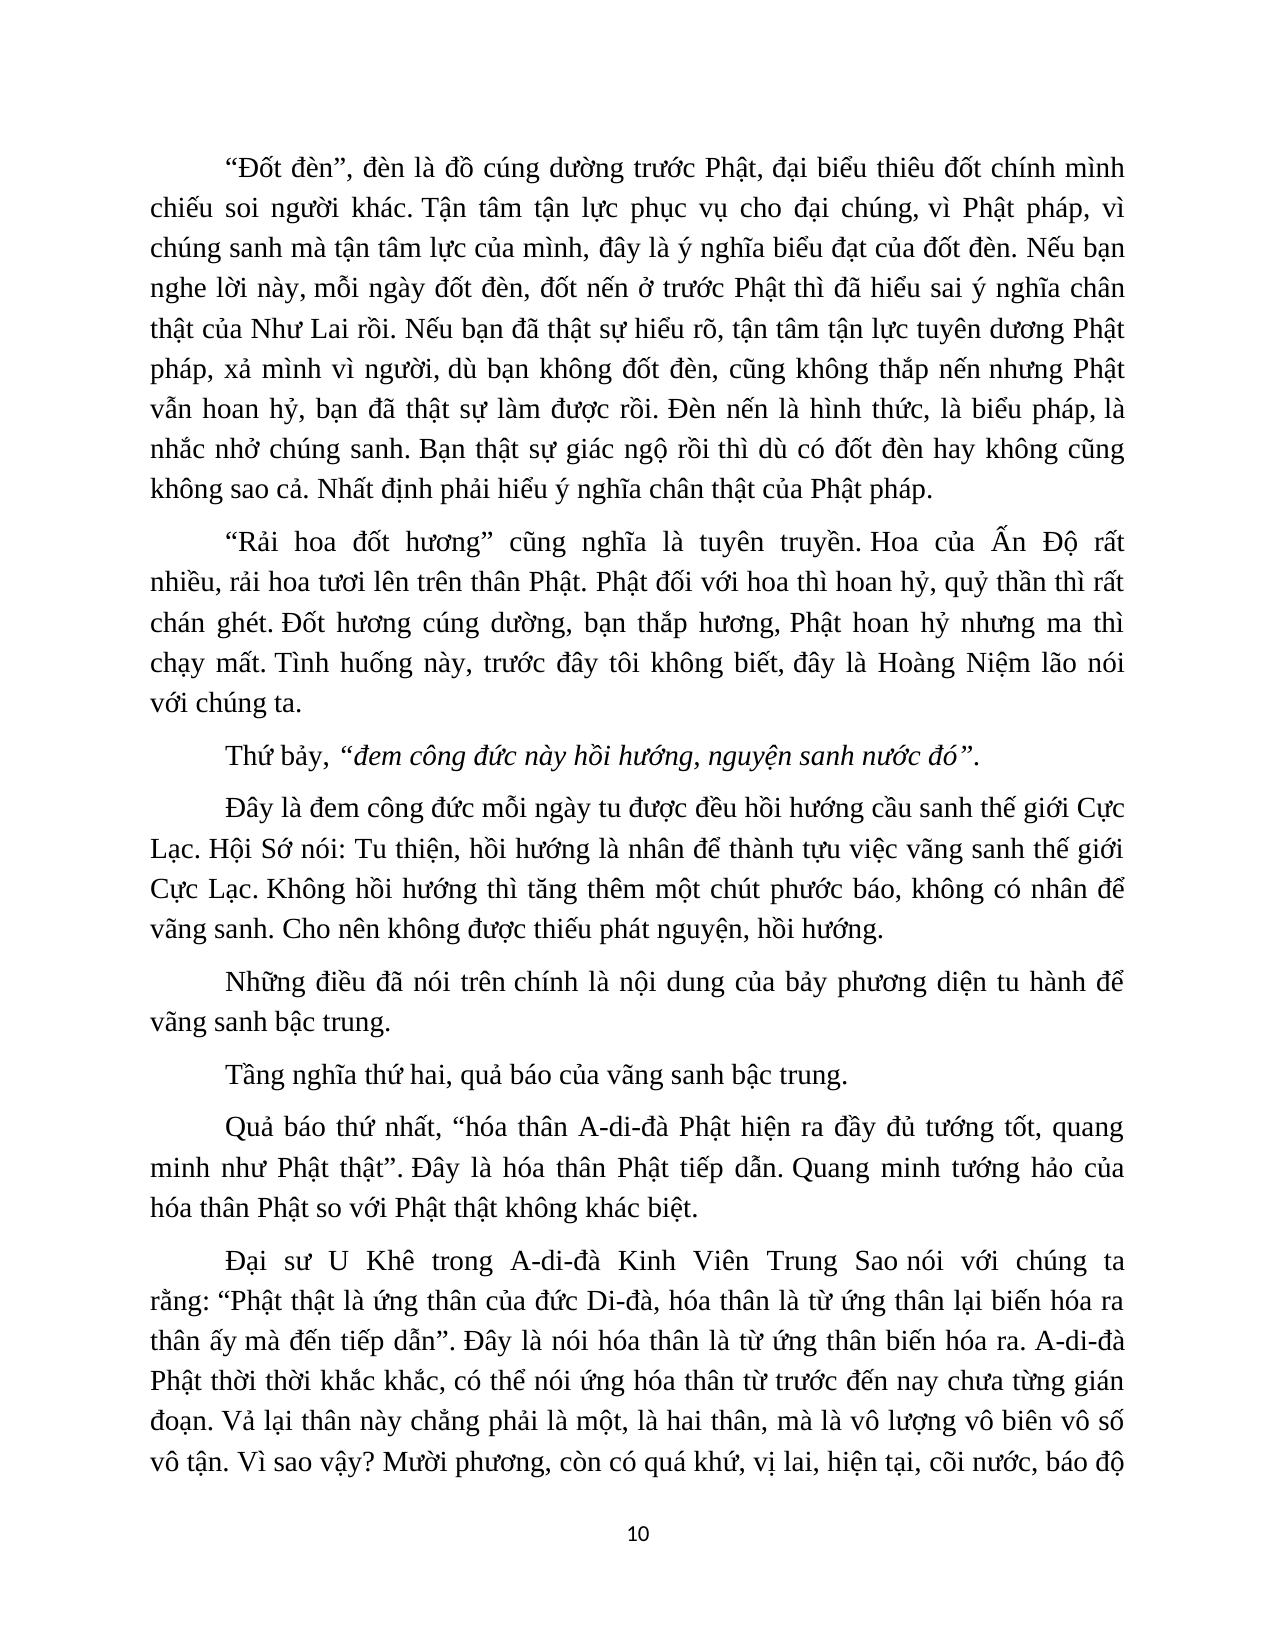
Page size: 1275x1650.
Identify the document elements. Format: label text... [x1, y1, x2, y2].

text “Đốt đèn”, đèn là đồ cúng dường trước Phật, đại biểu thiêu đốt chính mình chiếu soi người khác. Tận tâm tận lực phục vụ cho đại chúng, vì Phật pháp, vì chúng sanh mà tận tâm lực của mình, đây là ý nghĩa biểu đạt của đốt đèn. Nếu bạn nghe lời này, mỗi ngày đốt đèn, đốt nến ở trước Phật thì đã hiểu sai ý nghĩa chân thật của Như Lai rồi. Nếu bạn đã thật sự hiểu rõ, tận tâm tận lực tuyên dương Phật pháp, xả mình vì người, dù bạn không đốt đèn, cũng không thắp nến nhưng Phật vẫn hoan hỷ, bạn đã thật sự làm được rồi. Đèn nến là hình thức, là biểu pháp, là nhắc nhở chúng sanh. Bạn thật sự giác ngộ rồi thì dù có đốt đèn hay không cũng không sao cả. Nhất định phải hiểu ý nghĩa chân thật của Phật pháp. [150, 150, 1125, 505]
text Đây là đem công đức mỗi ngày tu được đều hồi hướng cầu sanh thế giới Cực Lạc. Hội Sớ nói: Tu thiện, hồi hướng là nhân để thành tựu việc vãng sanh thế giới Cực Lạc. Không hồi hướng thì tăng thêm một chút phước báo, không có nhân để vãng sanh. Cho nên không được thiếu phát nguyện, hồi hướng. [150, 791, 1125, 945]
text “Rải hoa đốt hương” cũng nghĩa là tuyên truyền. Hoa của Ấn Độ rất nhiều, rải hoa tươi lên trên thân Phật. Phật đối với hoa thì hoan hỷ, quỷ thần thì rất chán ghét. Đốt hương cúng dường, bạn thắp hương, Phật hoan hỷ nhưng ma thì chạy mất. Tình huống này, trước đây tôi không biết, đây là Hoàng Niệm lão nói với chúng ta. [150, 524, 1125, 719]
text Quả báo thứ nhất, “hóa thân A-di-đà Phật hiện ra đầy đủ tướng tốt, quang minh như Phật thật”. Đây là hóa thân Phật tiếp dẫn. Quang minh tướng hảo của hóa thân Phật so với Phật thật không khác biệt. [150, 1109, 1125, 1223]
text Tầng nghĩa thứ hai, quả báo của vãng sanh bậc trung. [150, 1057, 1125, 1090]
text Những điều đã nói trên chính là nội dung của bảy phương diện tu hành để vãng sanh bậc trung. [150, 964, 1125, 1038]
text Thứ bảy, “đem công đức này hồi hướng, nguyện sanh nước đó”. [150, 738, 1125, 771]
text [150, 1243, 1125, 1477]
